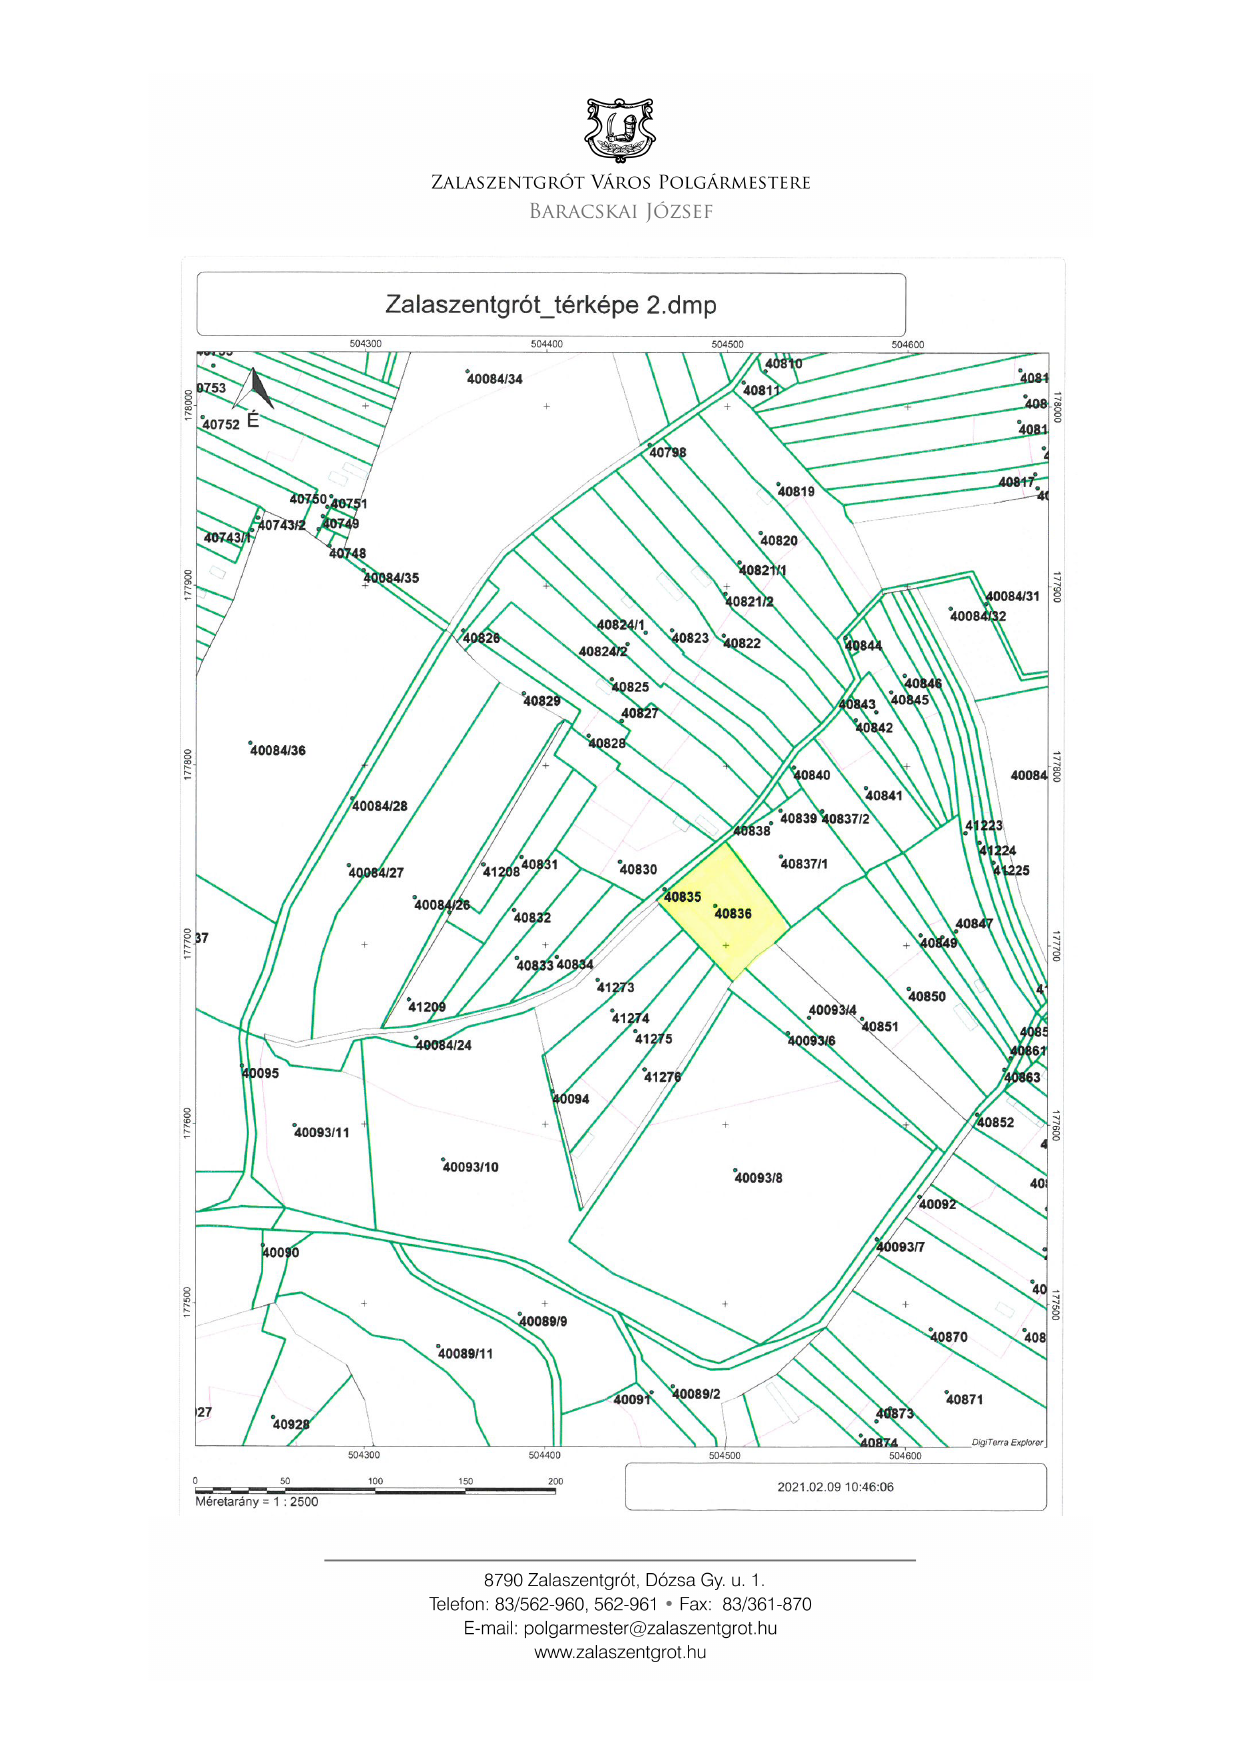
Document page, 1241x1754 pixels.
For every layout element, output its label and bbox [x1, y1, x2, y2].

picture [147, 73, 1093, 237]
picture [147, 1516, 1093, 1681]
